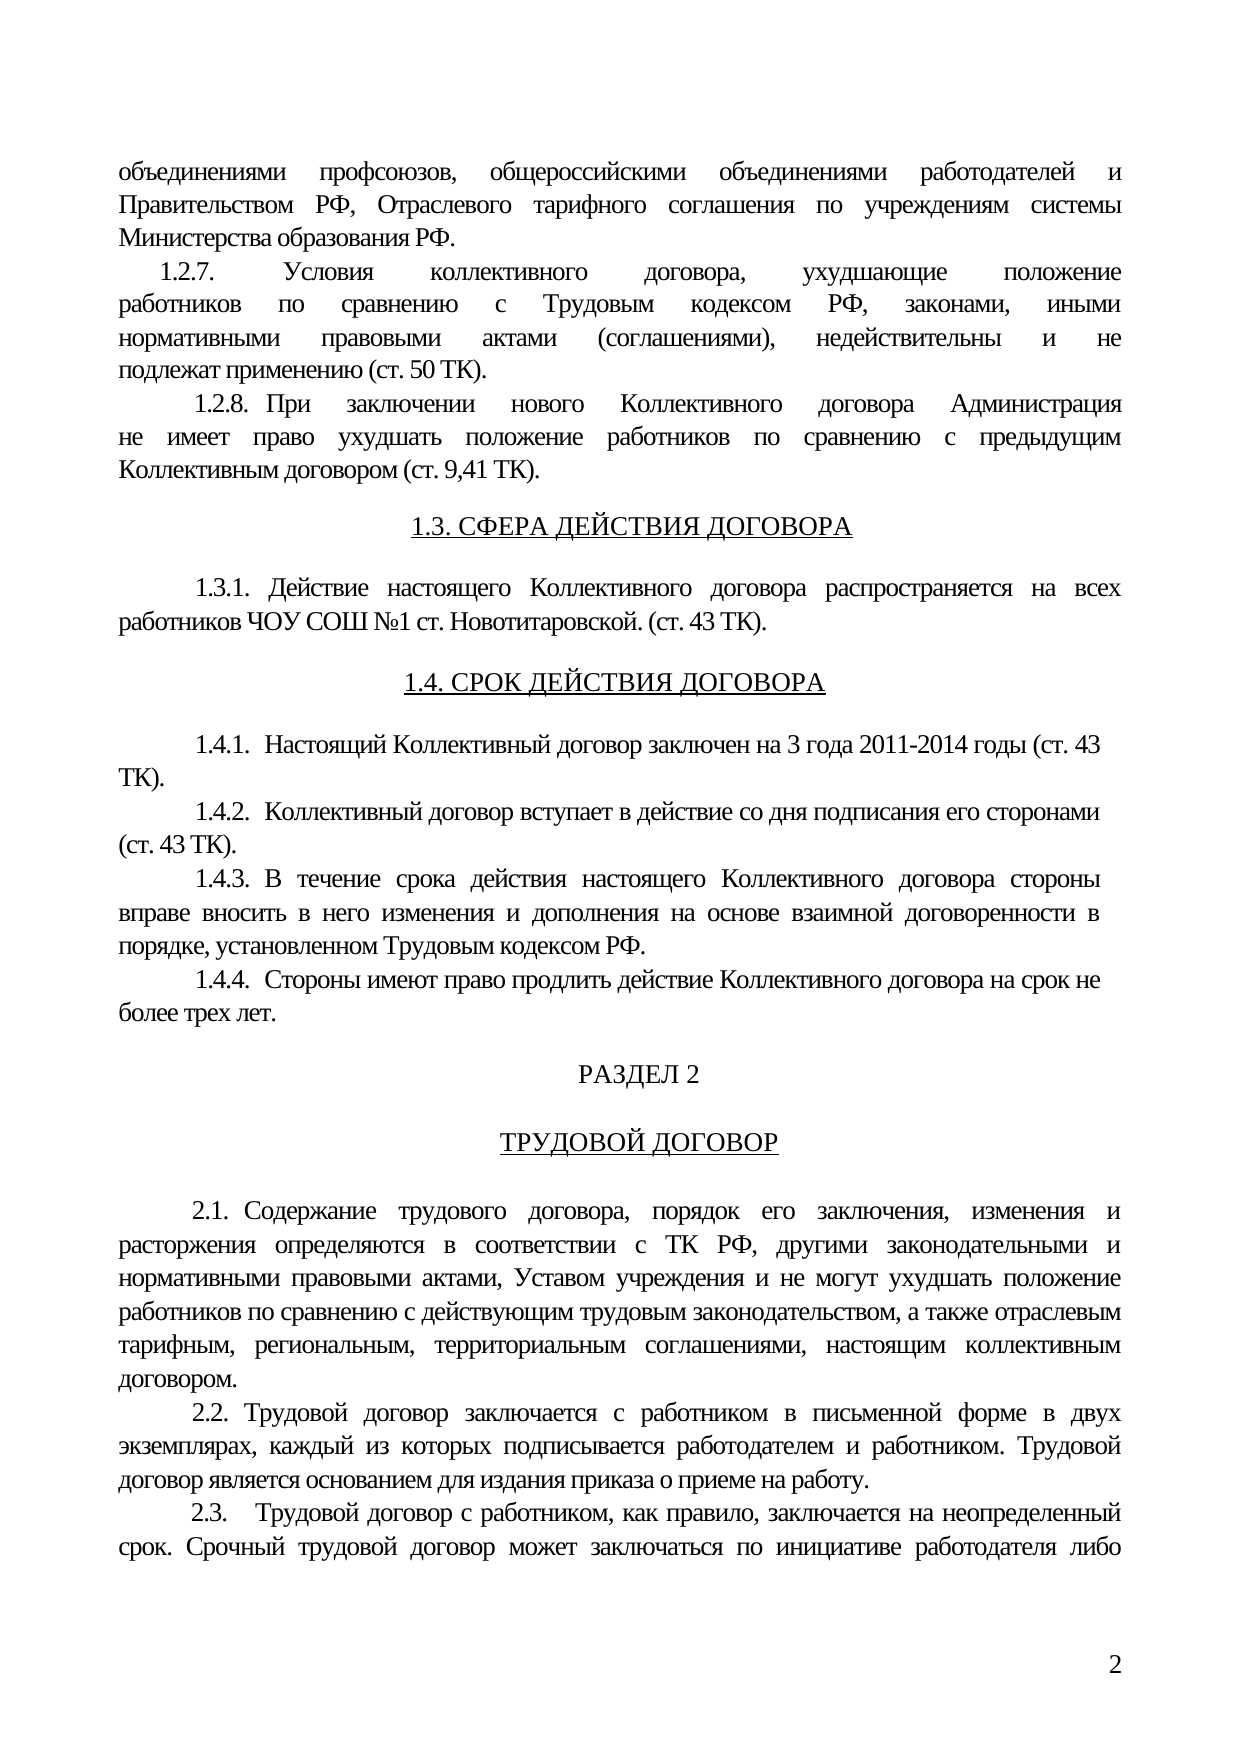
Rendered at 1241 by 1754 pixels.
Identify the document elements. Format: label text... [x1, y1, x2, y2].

text 1.2.7. Условия коллективного договора, ухудшающие положение работников по сравнению с Трудовым кодексом РФ, законами, иными нормативными правовыми актами (соглашениями), недействительны и не подлежат применению (ст. 50 ТК). [118, 253, 1122, 386]
text 1.2.8. При заключении нового Коллективного договора Администрация не имеет право ухудшать положение работников по сравнению с предыдущим Коллективным договором (ст. 9,41 ТК). [118, 386, 1122, 485]
text 1.3.1. Действие настоящего Коллективного договора распространяется на всех работников ЧОУ СОШ №1 ст. Новотитаровской. (ст. 43 ТК). [118, 570, 1122, 637]
list Содержание трудового договора, порядок его заключения, изменения и расторжения определяются в соответствии с ТК РФ, другими законодательными и нормативными правовыми актами, Уставом учреждения и не могут ухудшать положение работников по сравнению с действующим трудовым законодательством, а также отраслевым тарифным, региональным, территориальным соглашениями, настоящим коллективным договором. [118, 1193, 1122, 1394]
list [118, 1495, 1122, 1562]
text 1.3. СФЕРА ДЕЙСТВИЯ ДОГОВОРА [142, 510, 1122, 541]
list Стороны имеют право продлить действие Коллективного договора на срок не более трех лет. [118, 961, 1101, 1028]
list Коллективный договор вступает в действие со дня подписания его сторонами (ст. 43 ТК). [118, 793, 1101, 861]
text РАЗДЕЛ 2 [481, 1029, 797, 1097]
text 1.4. СРОК ДЕЙСТВИЯ ДОГОВОРА [403, 666, 1122, 697]
list В течение срока действия настоящего Коллективного договора стороны вправе вносить в него изменения и дополнения на основе взаимной договоренности в порядке, установленном Трудовым кодексом РФ. [118, 861, 1101, 961]
text ТРУДОВОЙ ДОГОВОР [481, 1098, 797, 1165]
text объединениями профсоюзов, общероссийскими объединениями работодателей и Правительством РФ, Отраслевого тарифного соглашения по учреждениям системы Министерства образования РФ. [118, 154, 1122, 253]
list Трудовой договор заключается с работником в письменной форме в двух экземплярах, каждый из которых подписывается работодателем и работником. Трудовой договор является основанием для издания приказа о приеме на работу. [118, 1394, 1122, 1495]
list Настоящий Коллективный договор заключен на 3 года 2011-2014 годы (ст. 43 ТК). [118, 726, 1100, 793]
